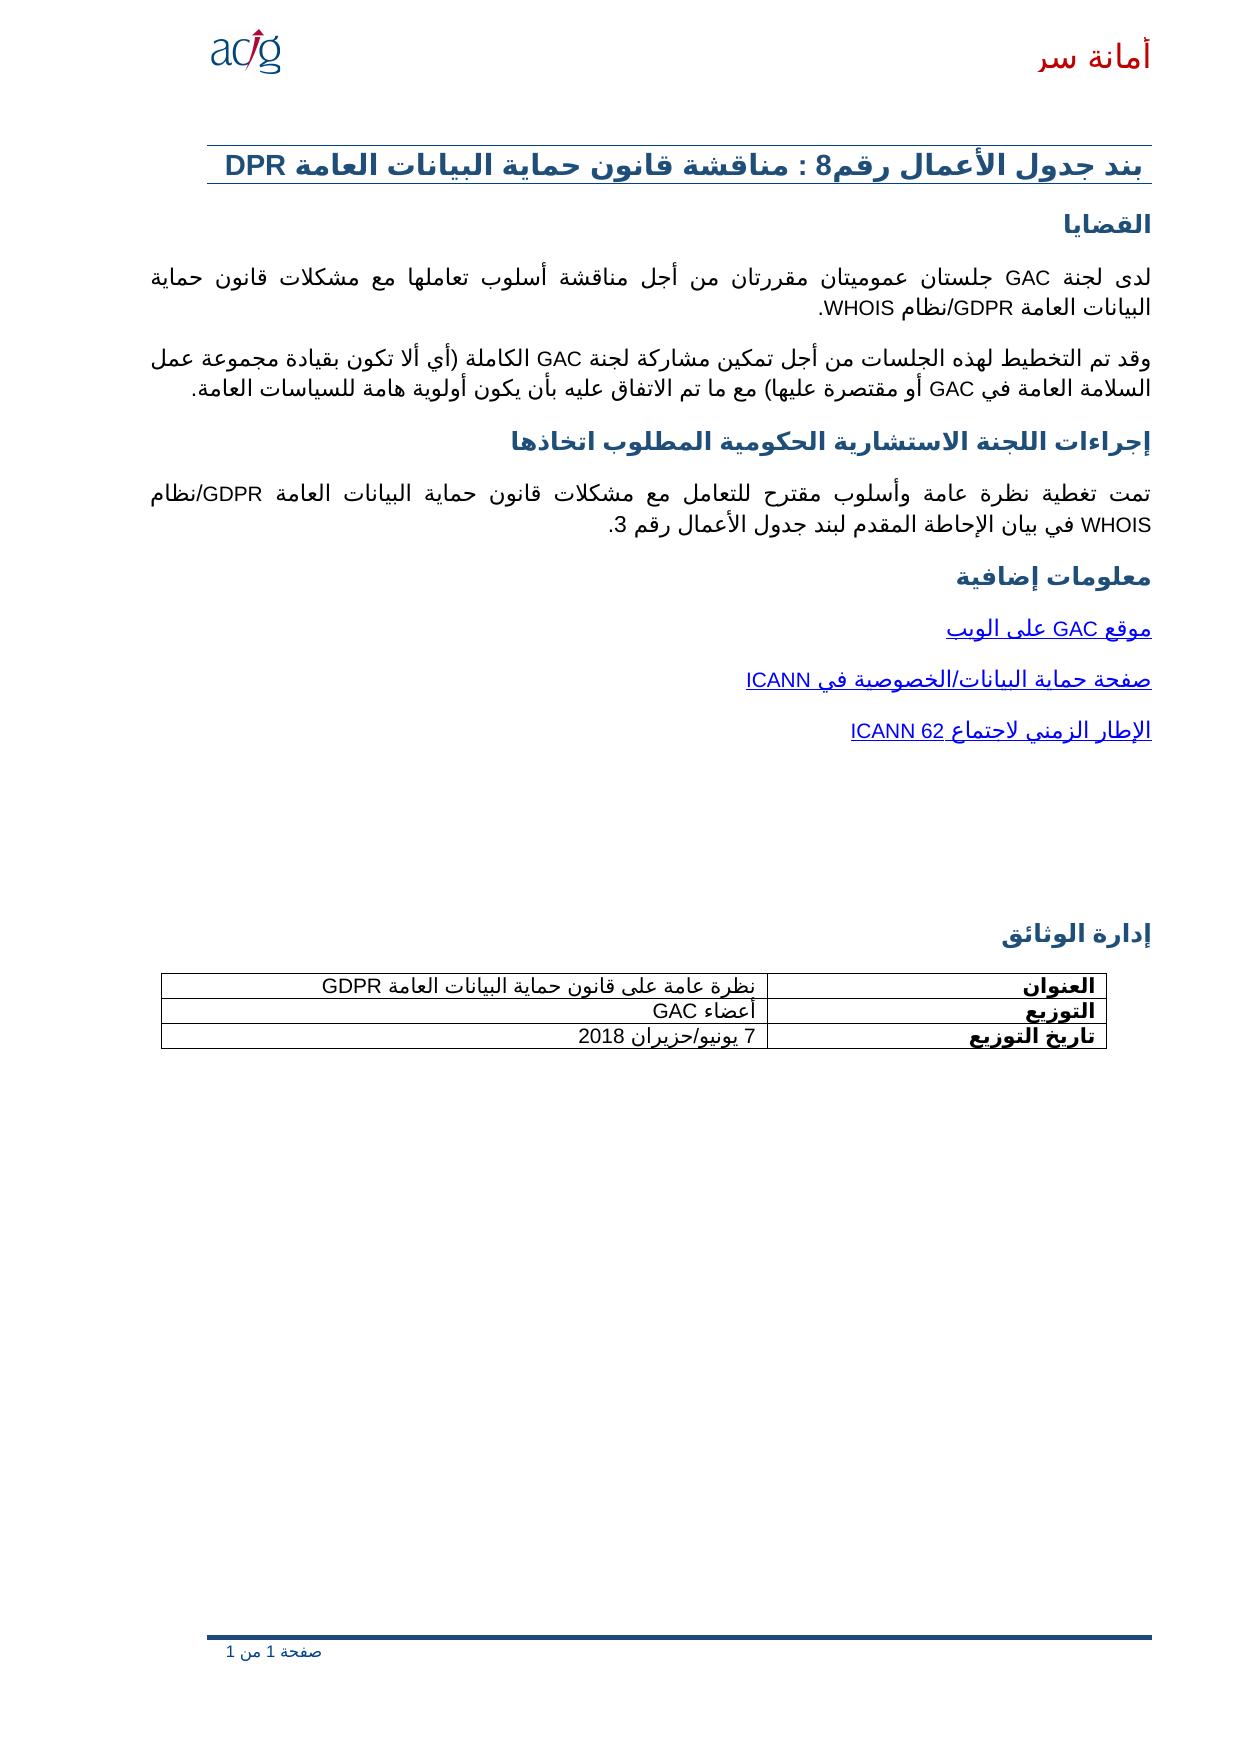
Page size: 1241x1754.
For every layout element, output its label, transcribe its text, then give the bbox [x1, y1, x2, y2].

subtitle معلومات إضافية [207, 562, 1152, 590]
text لدى لجنة GAC جلستان عموميتان مقررتان من أجل مناقشة أسلوب تعاملها مع مشكلات قانون حماية البيانات العامة GDPR/نظام WHOIS. [150, 264, 1152, 321]
table_cell أعضاء GAC [162, 999, 767, 1023]
subtitle بند جدول الأعمال رقم8 : مناقشة قانون حماية البيانات العامة DPR [207, 146, 1152, 183]
subtitle إجراءات اللجنة الاستشارية الحكومية المطلوب اتخاذها [207, 426, 1152, 455]
text موقع GAC على الويب [150, 615, 1152, 642]
table_cell 7 يونيو/حزيران 2018 [162, 1024, 767, 1048]
subtitle إدارة الوثائق [207, 919, 1152, 948]
text وقد تم التخطيط لهذه الجلسات من أجل تمكين مشاركة لجنة GAC الكاملة (أي ألا تكون بقيادة مجموعة عمل السلامة العامة في GAC أو مقتصرة عليها) مع ما تم الاتفاق عليه بأن يكون أولوية هامة للسياسات العامة. [150, 345, 1152, 402]
text الإطار الزمني لاجتماع ICANN 62 [150, 717, 1152, 744]
picture [211, 29, 281, 74]
table_header نظرة عامة على قانون حماية البيانات العامة GDPR [162, 974, 767, 998]
text صفحة حماية البيانات/الخصوصية في ICANN [150, 666, 1152, 693]
subtitle القضايا [207, 210, 1152, 239]
table_cell التوزيع [768, 999, 1106, 1023]
table_header العنوان [768, 974, 1106, 998]
table_cell تاريخ التوزيع [768, 1024, 1106, 1048]
text تمت تغطية نظرة عامة وأسلوب مقترح للتعامل مع مشكلات قانون حماية البيانات العامة GDPR/نظام WHOIS في بيان الإحاطة المقدم لبند جدول الأعمال رقم 3. [150, 480, 1152, 537]
